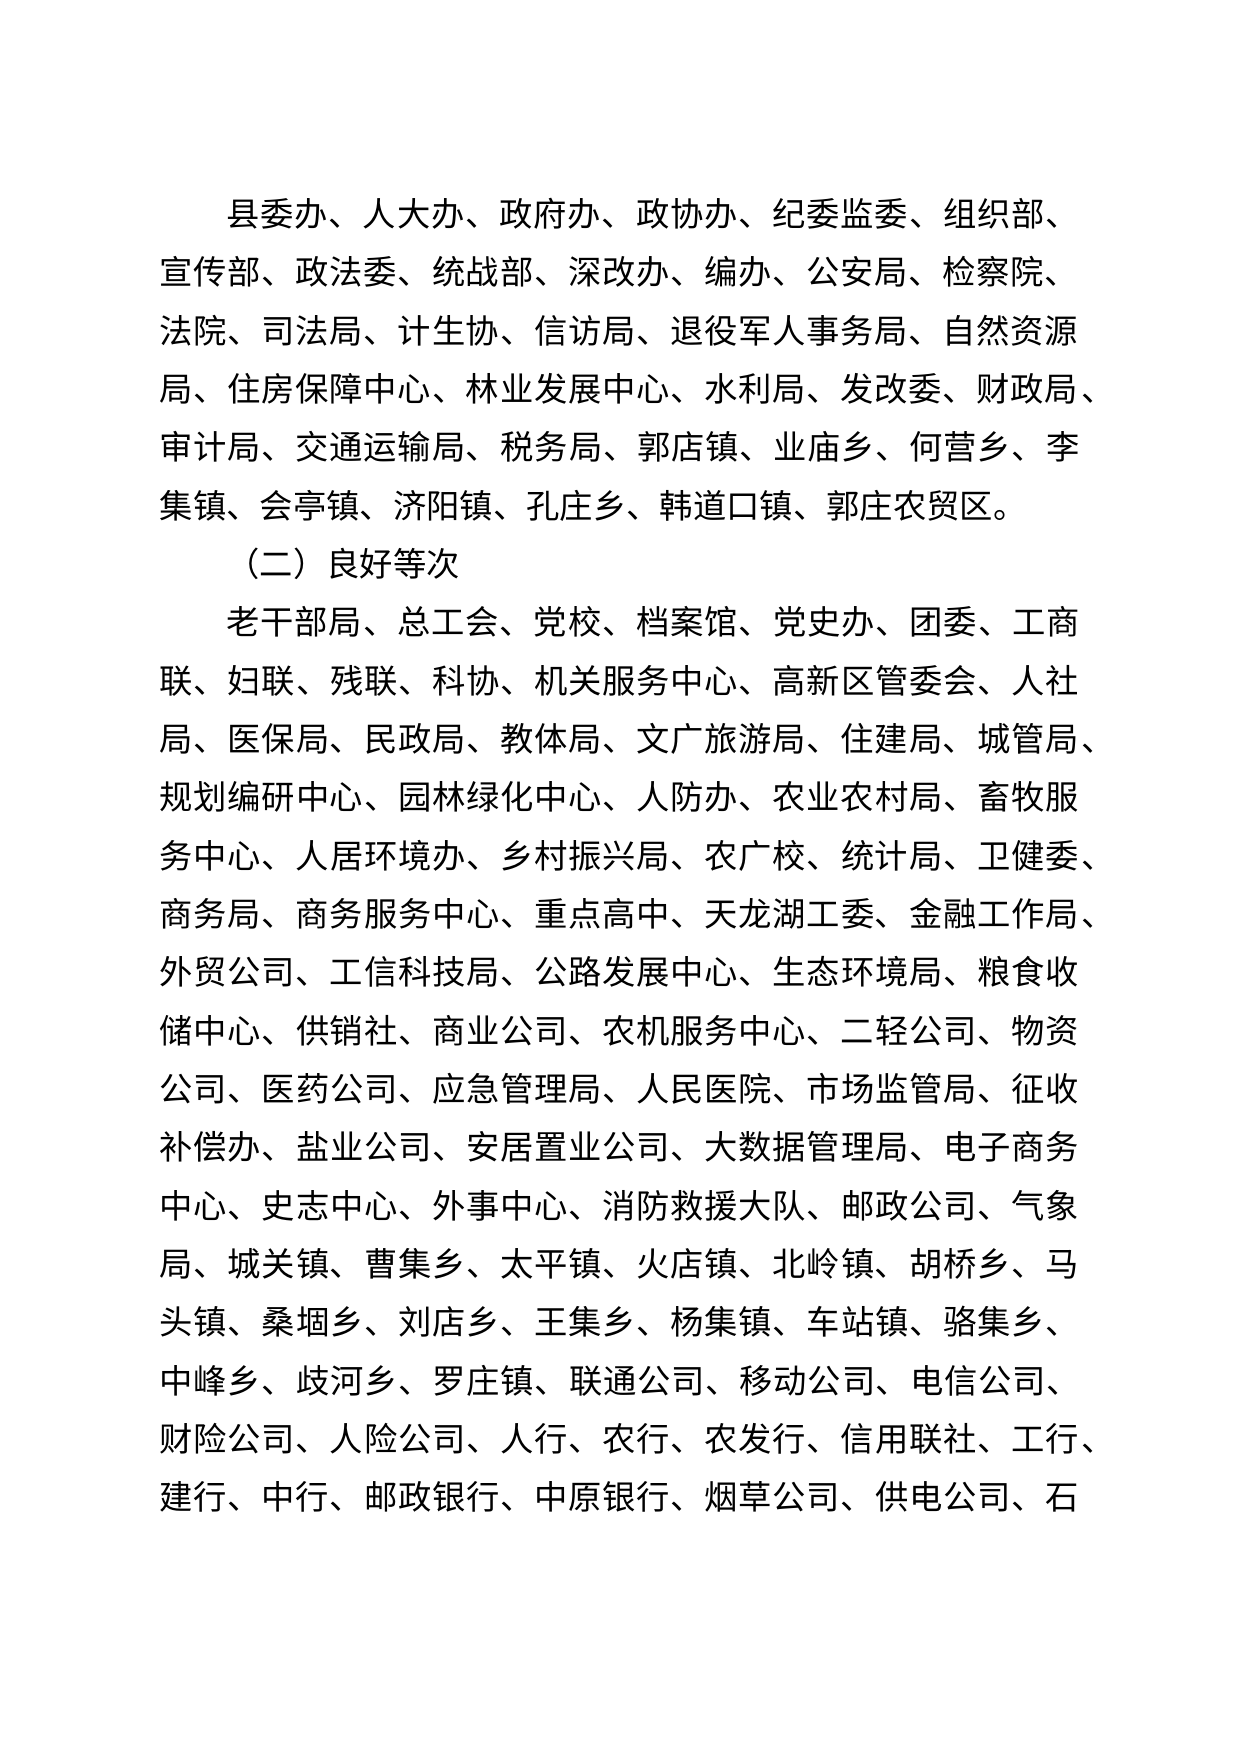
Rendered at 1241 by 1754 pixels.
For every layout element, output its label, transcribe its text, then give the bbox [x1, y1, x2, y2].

text （二）良好等次 [159, 530, 1081, 588]
text 县委办、人大办、政府办、政协办、纪委监委、组织部、宣传部、政法委、统战部、深改办、编办、公安局、检察院、法院、司法局、计生协、信访局、退役军人事务局、自然资源局、住房保障中心、林业发展中心、水利局、发改委、财政局、审计局、交通运输局、税务局、郭店镇、业庙乡、何营乡、李集镇、会亭镇、济阳镇、孔庄乡、韩道口镇、郭庄农贸区。 [159, 180, 1081, 530]
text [159, 588, 1081, 1521]
